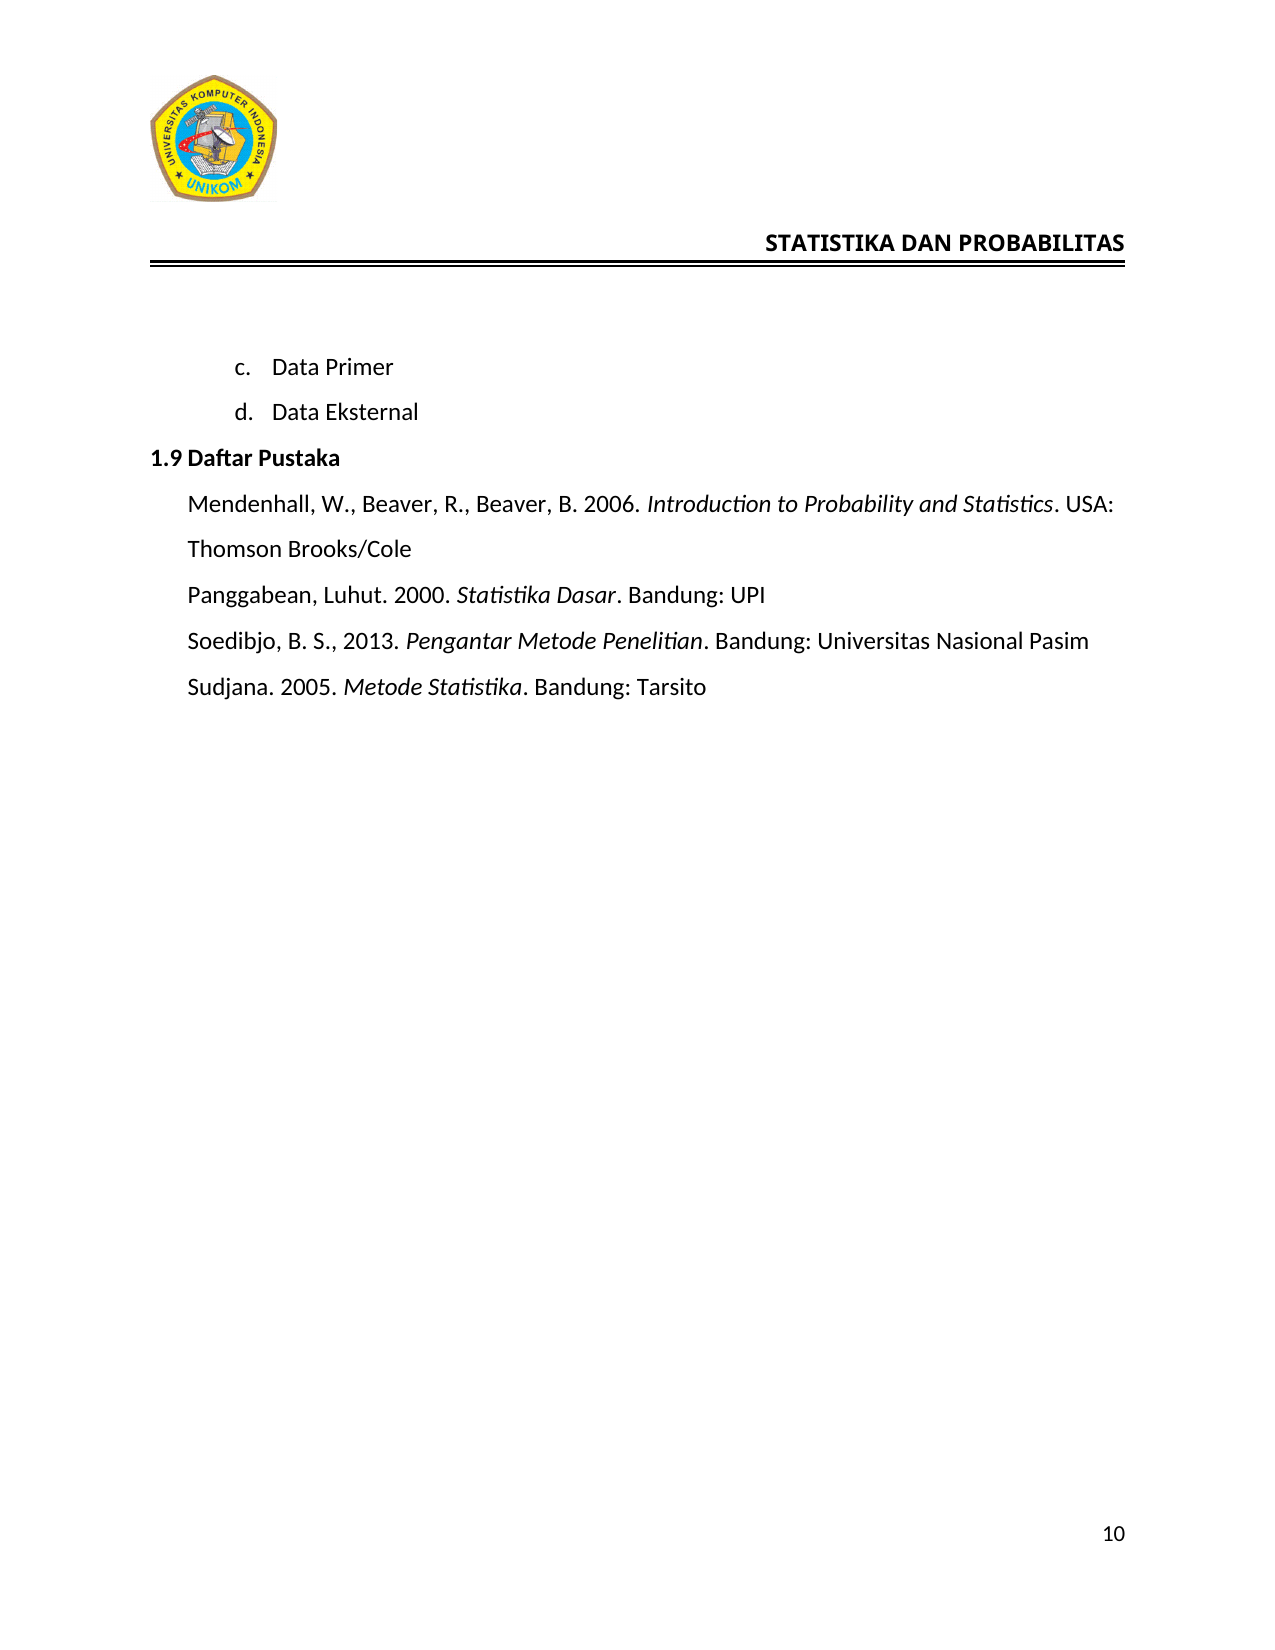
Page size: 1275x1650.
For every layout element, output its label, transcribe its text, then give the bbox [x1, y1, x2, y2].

picture [150, 75, 278, 202]
text Sudjana. 2005. Metode Statistika. Bandung: Tarsito [187, 671, 1125, 701]
list Data Primer [234, 351, 1125, 381]
text Panggabean, Luhut. 2000. Statistika Dasar. Bandung: UPI [187, 579, 1125, 610]
list Daftar Pustaka [150, 442, 1125, 473]
text Mendenhall, W., Beaver, R., Beaver, B. 2006. Introduction to Probability and Statistics. USA: Thomson Brooks/Cole [187, 488, 1125, 564]
list Data Eksternal [234, 396, 1125, 427]
text Soedibjo, B. S., 2013. Pengantar Metode Penelitian. Bandung: Universitas Nasional Pasim [187, 625, 1125, 656]
